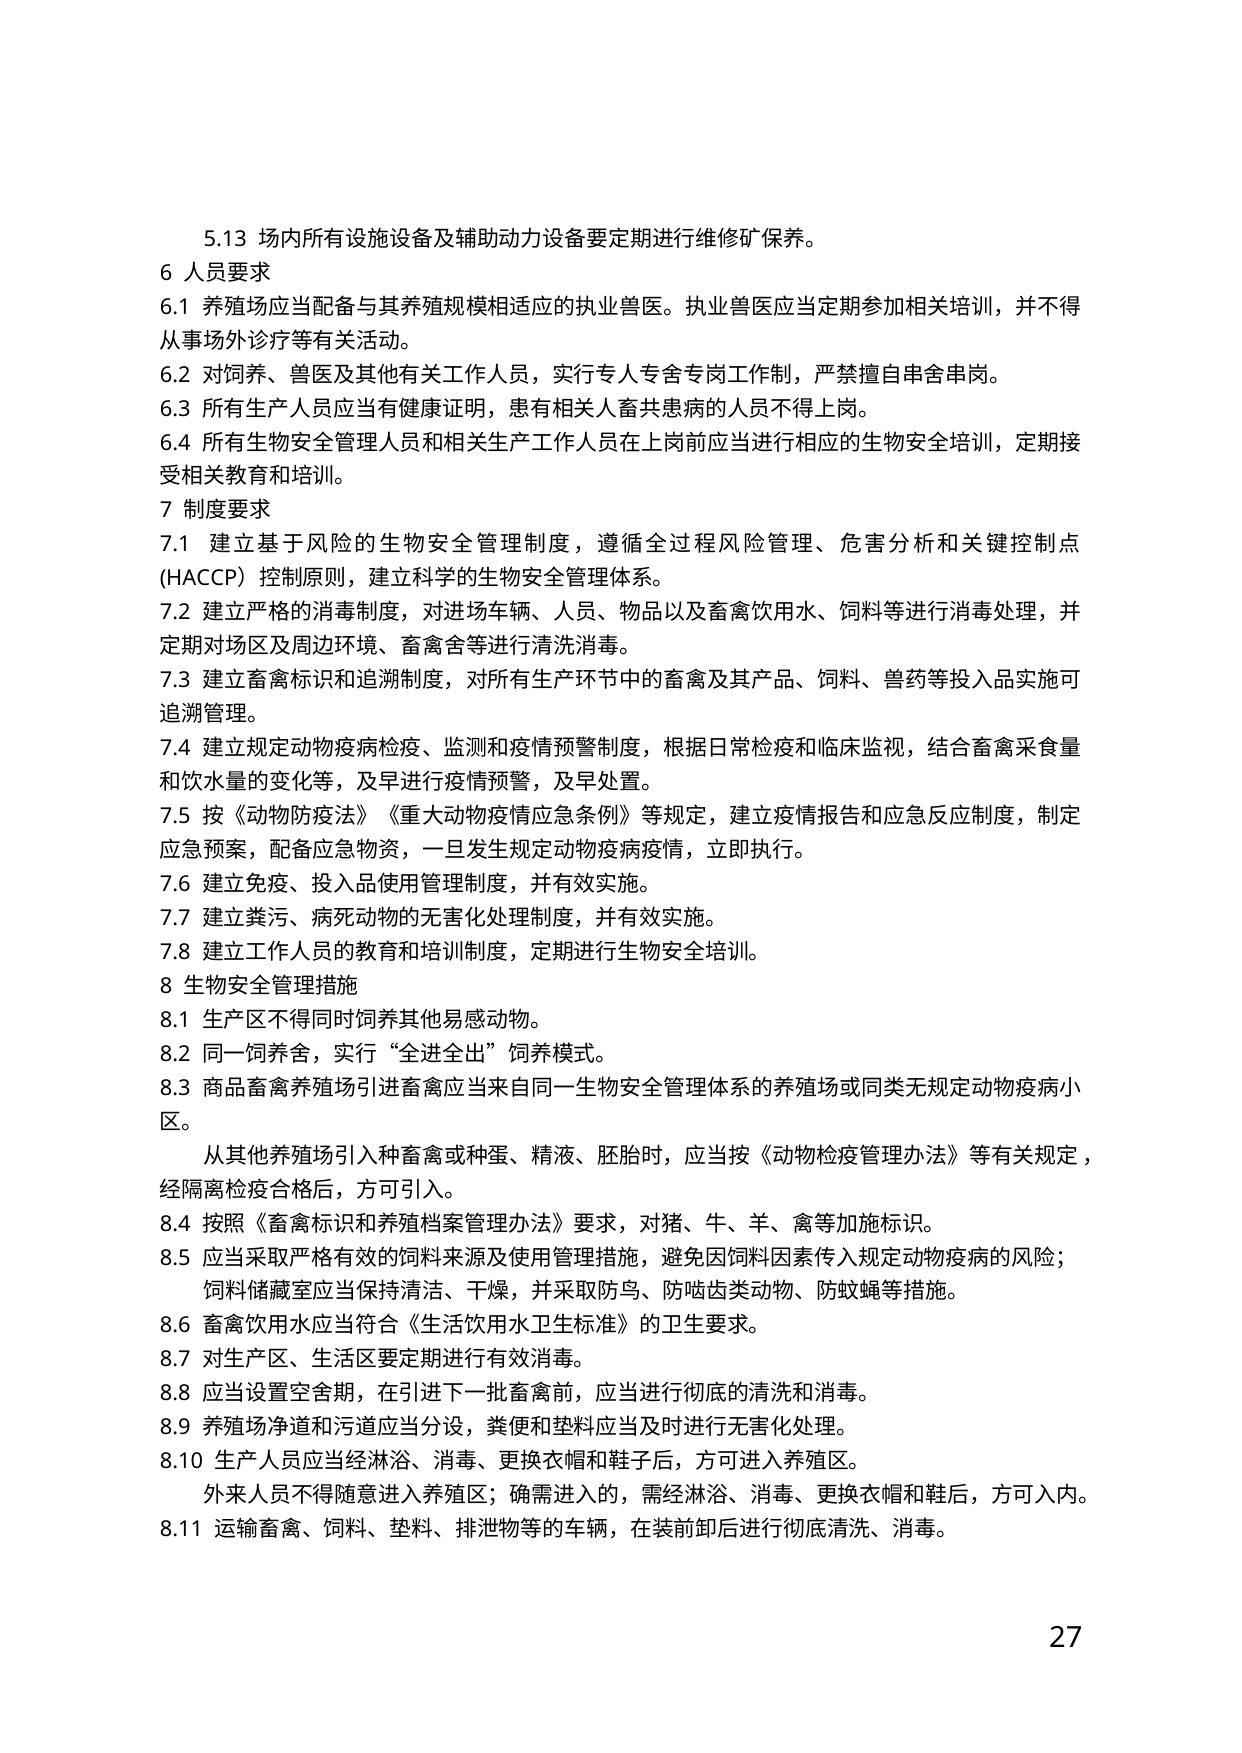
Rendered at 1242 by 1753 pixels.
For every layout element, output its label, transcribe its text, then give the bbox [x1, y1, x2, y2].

text 8.4 按照《畜禽标识和养殖档案管理办法》要求，对猪、牛、羊、禽等加施标识。 [159, 1204, 1082, 1238]
text 7.4 建立规定动物疫病检疫、监测和疫情预警制度，根据日常检疫和临床监视，结合畜禽采食量和饮水量的变化等，及早进行疫情预警，及早处置。 [159, 729, 1082, 797]
text 从其他养殖场引入种畜禽或种蛋、精液、胚胎时，应当按《动物检疫管理办法》等有关规定，经隔离检疫合格后，方可引入。 [159, 1137, 1082, 1204]
text 6 人员要求 [159, 254, 1082, 288]
subtitle 8.2 同一饲养舍，实行“全进全出”饲养模式。 [159, 1035, 1082, 1069]
text 外来人员不得随意进入养殖区；确需进入的，需经淋浴、消毒、更换衣帽和鞋后，方可入内。 [159, 1476, 1082, 1510]
text 7.5 按《动物防疫法》《重大动物疫情应急条例》等规定，建立疫情报告和应急反应制度，制定应急预案，配备应急物资，一旦发生规定动物疫病疫情，立即执行。 [159, 797, 1082, 865]
subtitle 6.1 养殖场应当配备与其养殖规模相适应的执业兽医。执业兽医应当定期参加相关培训，并不得从事场外诊疗等有关活动。 [159, 288, 1082, 356]
text 8.9 养殖场净道和污道应当分设，粪便和垫料应当及时进行无害化处理。 [159, 1408, 1082, 1442]
text 7.8 建立工作人员的教育和培训制度，定期进行生物安全培训。 [159, 933, 1082, 967]
subtitle 7.2 建立严格的消毒制度，对进场车辆、人员、物品以及畜禽饮用水、饲料等进行消毒处理，并定期对场区及周边环境、畜禽舍等进行清洗消毒。 [159, 593, 1082, 661]
text 8.7 对生产区、生活区要定期进行有效消毒。 [159, 1340, 1082, 1374]
subtitle 5.13 场内所有设施设备及辅助动力设备要定期进行维修矿保养。 [159, 220, 1082, 254]
text 8.6 畜禽饮用水应当符合《生活饮用水卫生标准》的卫生要求。 [159, 1306, 1082, 1340]
text 7.3 建立畜禽标识和追溯制度，对所有生产环节中的畜禽及其产品、饲料、兽药等投入品实施可追溯管理。 [159, 661, 1082, 729]
text 6.3 所有生产人员应当有健康证明，患有相关人畜共患病的人员不得上岗。 [159, 389, 1082, 423]
text 7 制度要求 [159, 491, 1082, 525]
text 7.7 建立粪污、病死动物的无害化处理制度，并有效实施。 [159, 899, 1082, 933]
subtitle 7.1 建立基于风险的生物安全管理制度，遵循全过程风险管理、危害分析和关键控制点 (HACCP）控制原则，建立科学的生物安全管理体系。 [159, 525, 1082, 593]
text 7.6 建立免疫、投入品使用管理制度，并有效实施。 [159, 865, 1082, 899]
text 饲料储藏室应当保持清洁、干燥，并采取防鸟、防啮齿类动物、防蚊蝇等措施。 [159, 1272, 1082, 1306]
text 8.3 商品畜禽养殖场引进畜禽应当来自同一生物安全管理体系的养殖场或同类无规定动物疫病小区。 [159, 1069, 1082, 1137]
text 8.8 应当设置空舍期，在引进下一批畜禽前，应当进行彻底的清洗和消毒。 [159, 1374, 1082, 1408]
text 8.1 生产区不得同时饲养其他易感动物。 [159, 1001, 1082, 1035]
text 8.11 运输畜禽、饲料、垫料、排泄物等的车辆，在装前卸后进行彻底清洗、消毒。 [159, 1510, 1082, 1544]
text 6.4 所有生物安全管理人员和相关生产工作人员在上岗前应当进行相应的生物安全培训，定期接受相关教育和培训。 [159, 423, 1082, 491]
text 8 生物安全管理措施 [159, 967, 1082, 1001]
text 8.5 应当采取严格有效的饲料来源及使用管理措施，避免因饲料因素传入规定动物疫病的风险； [159, 1238, 1082, 1272]
text 6.2 对饲养、兽医及其他有关工作人员，实行专人专舍专岗工作制，严禁擅自串舍串岗。 [159, 356, 1082, 389]
text 8.10 生产人员应当经淋浴、消毒、更换衣帽和鞋子后，方可进入养殖区。 [159, 1442, 1082, 1476]
